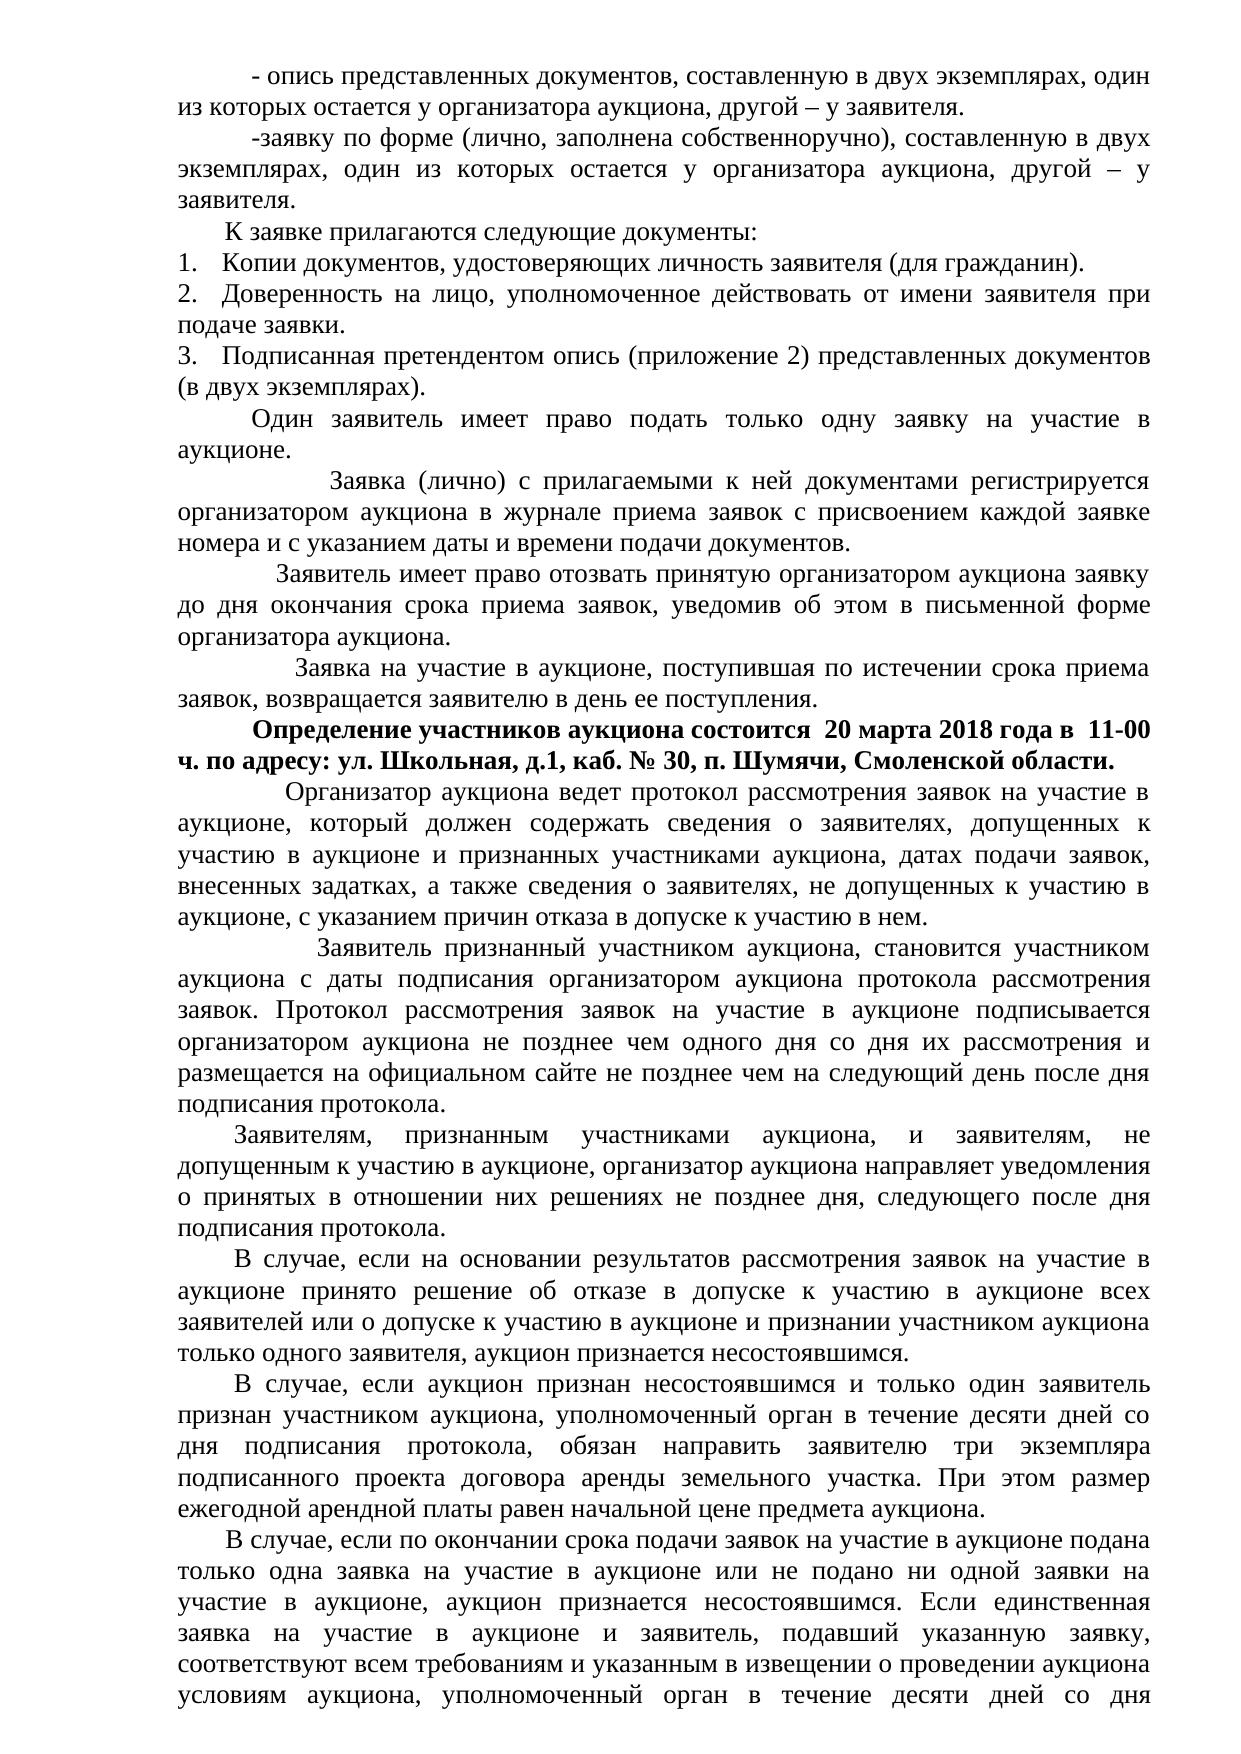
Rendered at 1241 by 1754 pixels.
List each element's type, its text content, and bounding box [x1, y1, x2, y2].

text Заявка (лично) с прилагаемыми к ней документами регистрируется организатором аукциона в журнале приема заявок с присвоением каждой заявке номера и с указанием даты и времени подачи документов. [177, 464, 1152, 557]
text В случае, если на основании результатов рассмотрения заявок на участие в аукционе принято решение об отказе в допуске к участию в аукционе всех заявителей или о допуске к участию в аукционе и признании участником аукциона только одного заявителя, аукцион признается несостоявшимся. [177, 1243, 1152, 1367]
text Один заявитель имеет право подать только одну заявку на участие в аукционе. [177, 402, 1152, 464]
text К заявке прилагаются следующие документы: [177, 215, 1152, 246]
text - опись представленных документов, составленную в двух экземплярах, один из которых остается у организатора аукциона, другой – у заявителя. [177, 59, 1152, 121]
text Заявка на участие в аукционе, поступившая по истечении срока приема заявок, возвращается заявителю в день ее поступления. [177, 651, 1152, 713]
text -заявку по форме (лично, заполнена собственноручно), составленную в двух экземплярах, один из которых остается у организатора аукциона, другой – у заявителя. [177, 121, 1152, 215]
text Определение участников аукциона состоится 20 марта 2018 года в 11-00 ч. по адресу: ул. Школьная, д.1, каб. № 30, п. Шумячи, Смоленской области. [177, 713, 1152, 775]
list Доверенность на лицо, уполномоченное действовать от имени заявителя при подаче заявки. [177, 277, 1152, 339]
text Заявителям, признанным участниками аукциона, и заявителям, не допущенным к участию в аукционе, организатор аукциона направляет уведомления о принятых в отношении них решениях не позднее дня, следующего после дня подписания протокола. [177, 1118, 1152, 1243]
text В случае, если аукцион признан несостоявшимся и только один заявитель признан участником аукциона, уполномоченный орган в течение десяти дней со дня подписания протокола, обязан направить заявителю три экземпляра подписанного проекта договора аренды земельного участка. При этом размер ежегодной арендной платы равен начальной цене предмета аукциона. [177, 1367, 1152, 1523]
list Подписанная претендентом опись (приложение 2) представленных документов (в двух экземплярах). [177, 339, 1152, 402]
list Копии документов, удостоверяющих личность заявителя (для гражданин). [177, 246, 1152, 277]
text Организатор аукциона ведет протокол рассмотрения заявок на участие в аукционе, который должен содержать сведения о заявителях, допущенных к участию в аукционе и признанных участниками аукциона, датах подачи заявок, внесенных задатках, а также сведения о заявителях, не допущенных к участию в аукционе, с указанием причин отказа в допуске к участию в нем. [177, 775, 1152, 931]
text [177, 1523, 1152, 1710]
text Заявитель имеет право отозвать принятую организатором аукциона заявку до дня окончания срока приема заявок, уведомив об этом в письменной форме организатора аукциона. [177, 557, 1152, 651]
text Заявитель признанный участником аукциона, становится участником аукциона с даты подписания организатором аукциона протокола рассмотрения заявок. Протокол рассмотрения заявок на участие в аукционе подписывается организатором аукциона не позднее чем одного дня со дня их рассмотрения и размещается на официальном сайте не позднее чем на следующий день после дня подписания протокола. [177, 931, 1152, 1118]
